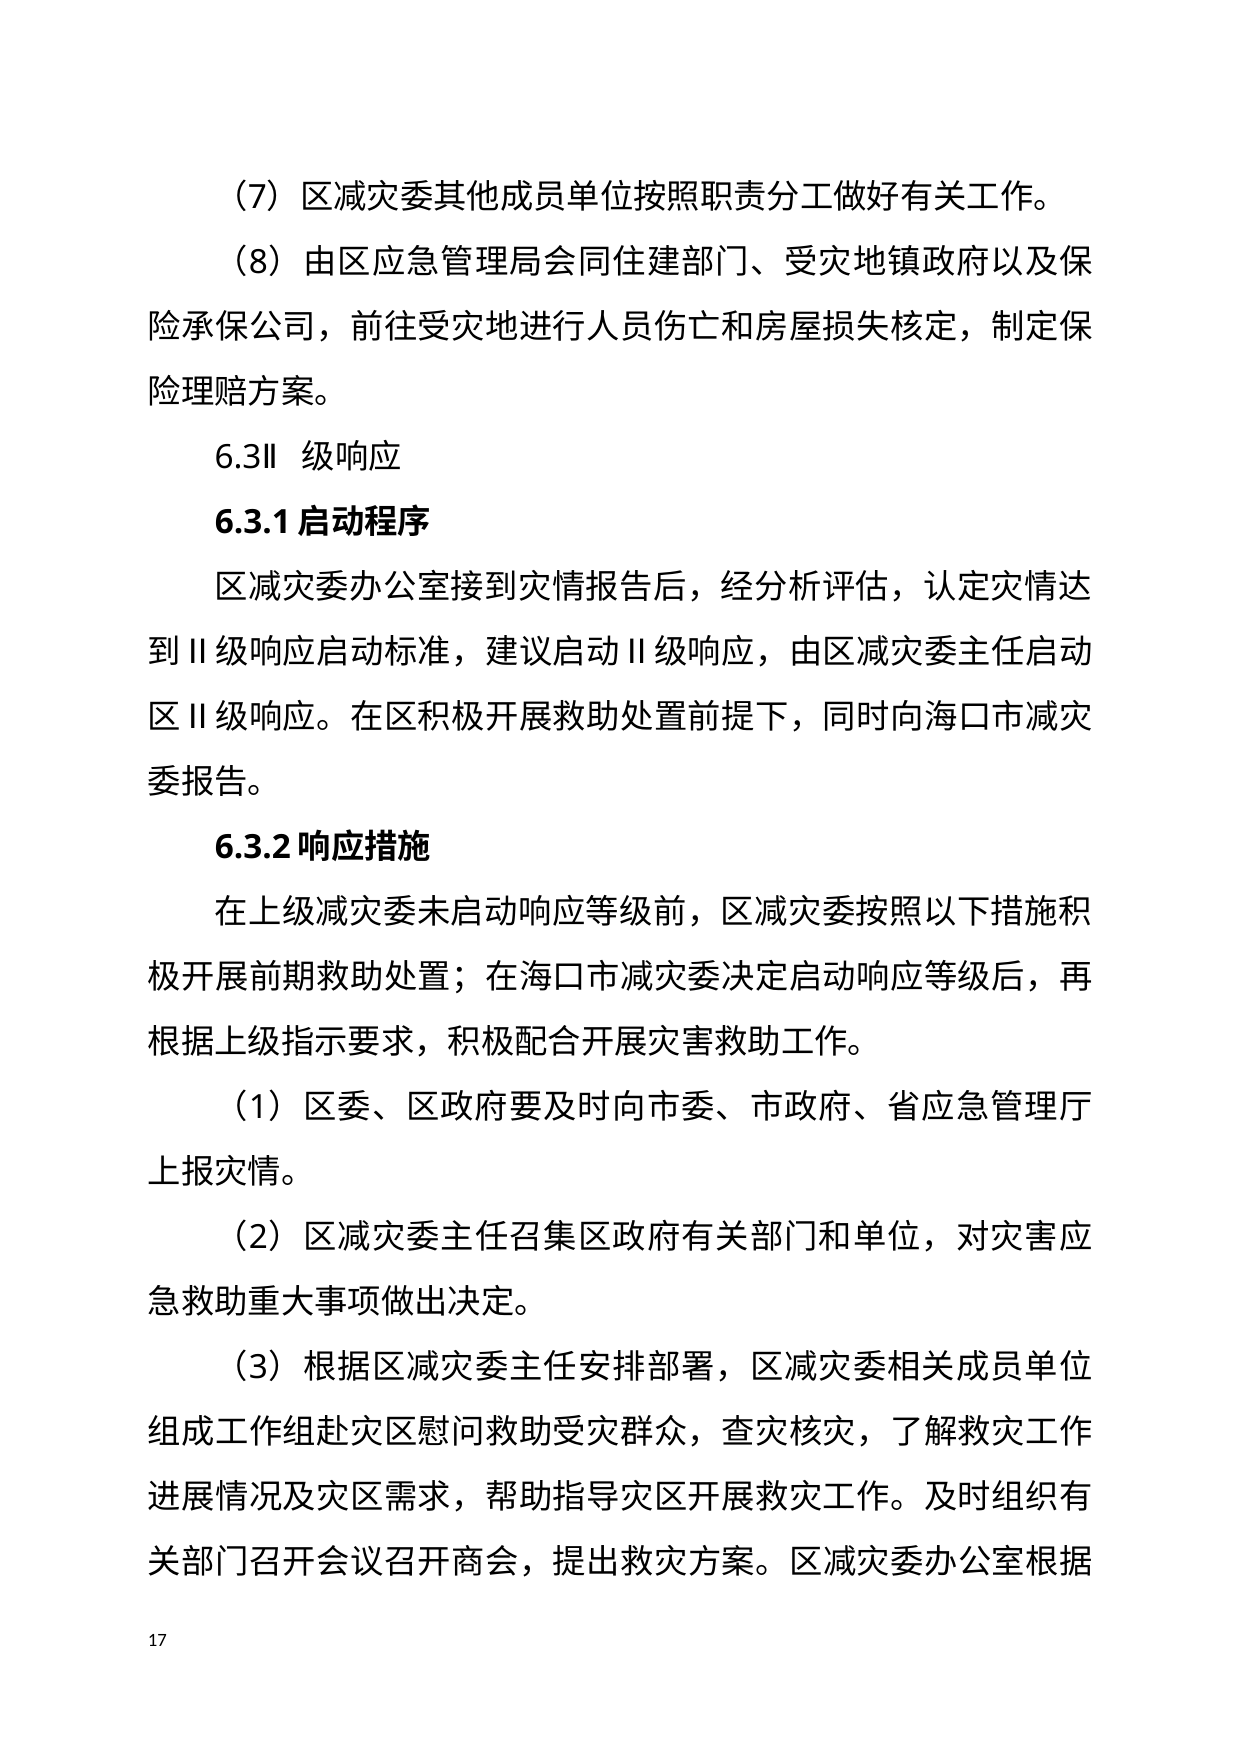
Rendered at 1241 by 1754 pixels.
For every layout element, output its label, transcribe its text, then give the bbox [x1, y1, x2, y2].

text 区减灾委办公室接到灾情报告后，经分析评估，认定灾情达到Ⅱ级响应启动标准，建议启动Ⅱ级响应，由区减灾委主任启动区Ⅱ级响应。在区积极开展救助处置前提下，同时向海口市减灾委报告。 [148, 552, 1093, 812]
text （7）区减灾委其他成员单位按照职责分工做好有关工作。 [148, 162, 1093, 227]
text 6.3Ⅱ级响应 [148, 422, 1093, 487]
text 6.3.1启动程序 [148, 487, 1093, 552]
text 6.3.2响应措施 [148, 812, 1093, 877]
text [148, 1332, 1093, 1592]
text （1）区委、区政府要及时向市委、市政府、省应急管理厅上报灾情。 [148, 1072, 1093, 1202]
text （8）由区应急管理局会同住建部门、受灾地镇政府以及保险承保公司，前往受灾地进行人员伤亡和房屋损失核定，制定保险理赔方案。 [148, 227, 1093, 422]
text 在上级减灾委未启动响应等级前，区减灾委按照以下措施积极开展前期救助处置；在海口市减灾委决定启动响应等级后，再根据上级指示要求，积极配合开展灾害救助工作。 [148, 877, 1093, 1072]
text （2）区减灾委主任召集区政府有关部门和单位，对灾害应急救助重大事项做出决定。 [148, 1202, 1093, 1332]
